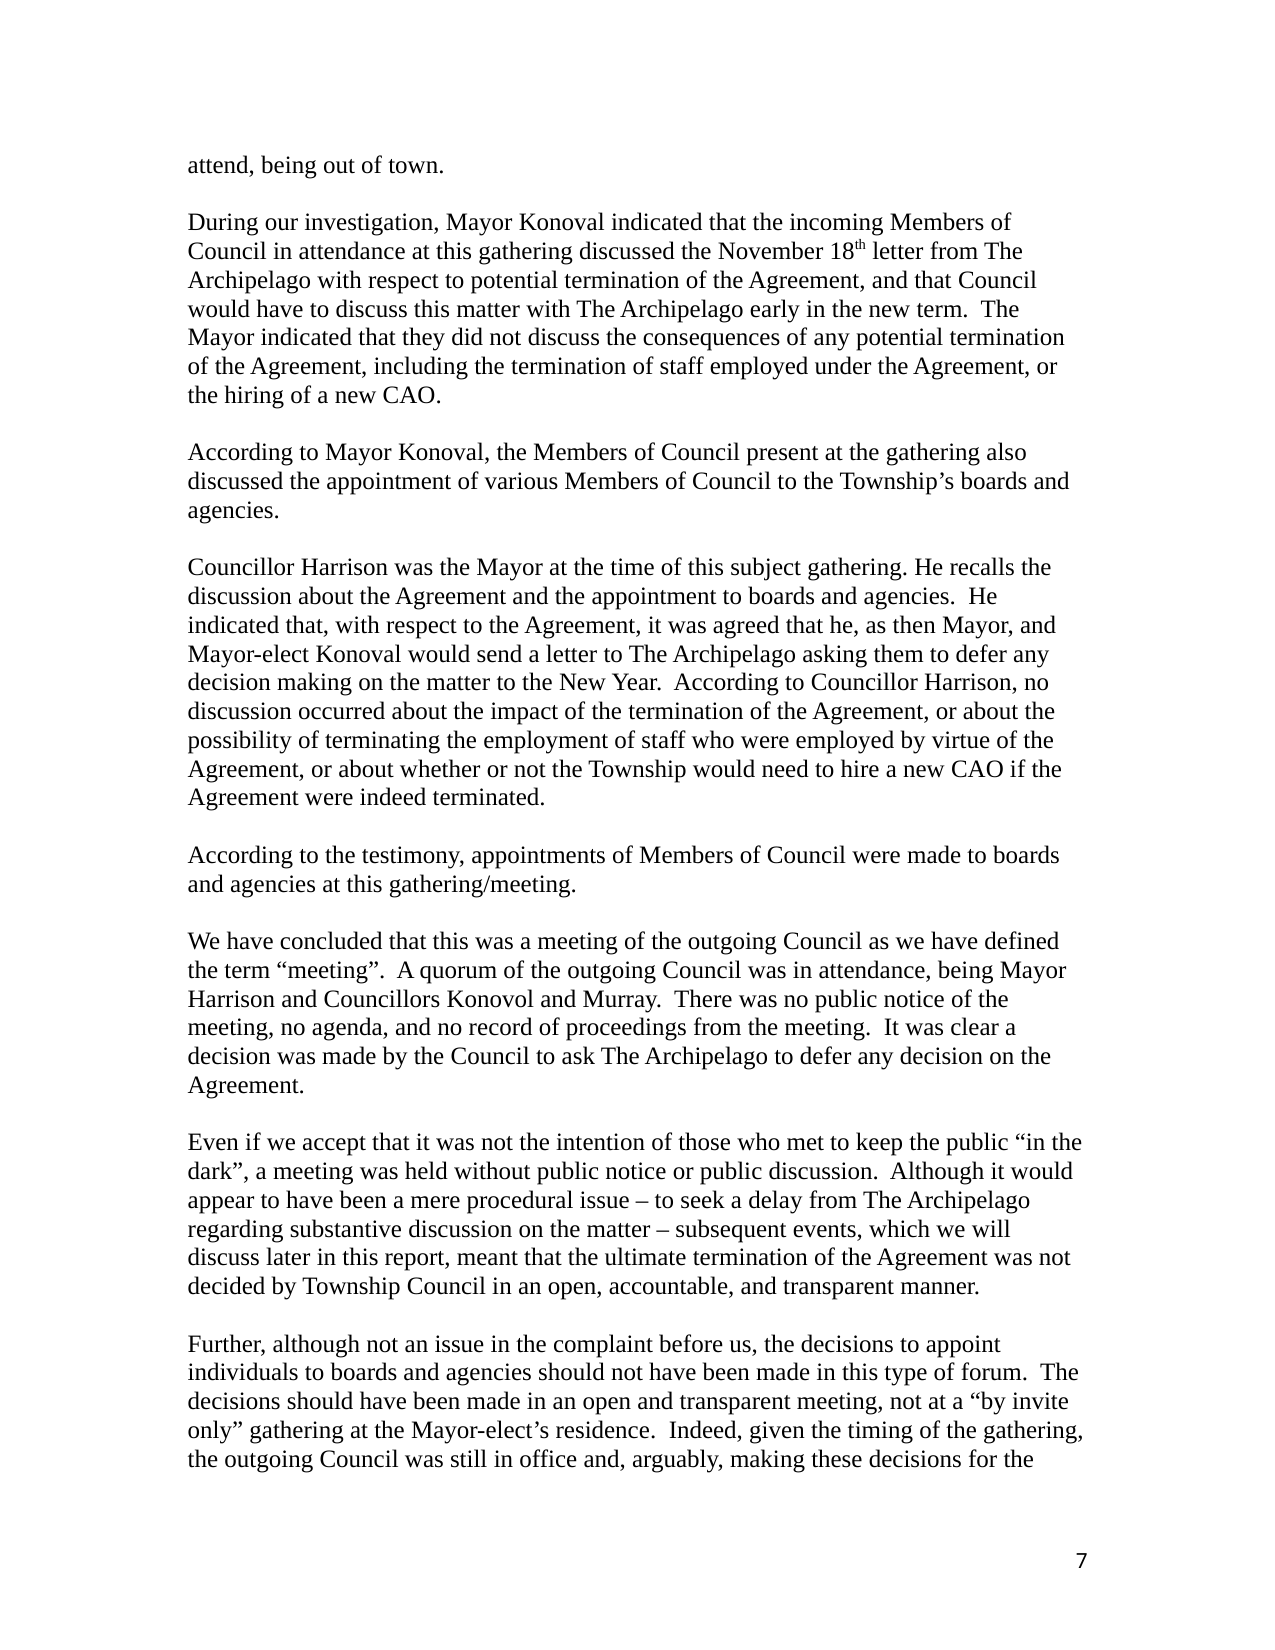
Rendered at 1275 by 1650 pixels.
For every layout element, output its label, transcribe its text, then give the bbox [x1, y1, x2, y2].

text During our investigation, Mayor Konoval indicated that the incoming Members of Council in attendance at this gathering discussed the November 18th letter from The Archipelago with respect to potential termination of the Agreement, and that Council would have to discuss this matter with The Archipelago early in the new term. The Mayor indicated that they did not discuss the consequences of any potential termination of the Agreement, including the termination of staff employed under the Agreement, or the hiring of a new CAO. [187, 207, 1087, 409]
text We have concluded that this was a meeting of the outgoing Council as we have defined the term “meeting”. A quorum of the outgoing Council was in attendance, being Mayor Harrison and Councillors Konovol and Murray. There was no public notice of the meeting, no agenda, and no record of proceedings from the meeting. It was clear a decision was made by the Council to ask The Archipelago to defer any decision on the Agreement. [187, 926, 1087, 1099]
text Even if we accept that it was not the intention of those who met to keep the public “in the dark”, a meeting was held without public notice or public discussion. Although it would appear to have been a mere procedural issue – to seek a delay from The Archipelago regarding substantive discussion on the matter – subsequent events, which we will discuss later in this report, meant that the ultimate termination of the Agreement was not decided by Township Council in an open, accountable, and transparent manner. [187, 1127, 1087, 1300]
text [187, 1329, 1087, 1472]
text Councillor Harrison was the Mayor at the time of this subject gathering. He recalls the discussion about the Agreement and the appointment to boards and agencies. He indicated that, with respect to the Agreement, it was agreed that he, as then Mayor, and Mayor-elect Konoval would send a letter to The Archipelago asking them to defer any decision making on the matter to the New Year. According to Councillor Harrison, no discussion occurred about the impact of the termination of the Agreement, or about the possibility of terminating the employment of staff who were employed by virtue of the Agreement, or about whether or not the Township would need to hire a new CAO if the Agreement were indeed terminated. [187, 552, 1087, 811]
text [187, 150, 1087, 179]
text According to the testimony, appointments of Members of Council were made to boards and agencies at this gathering/meeting. [187, 840, 1087, 897]
text According to Mayor Konoval, the Members of Council present at the gathering also discussed the appointment of various Members of Council to the Township’s boards and agencies. [187, 437, 1087, 524]
